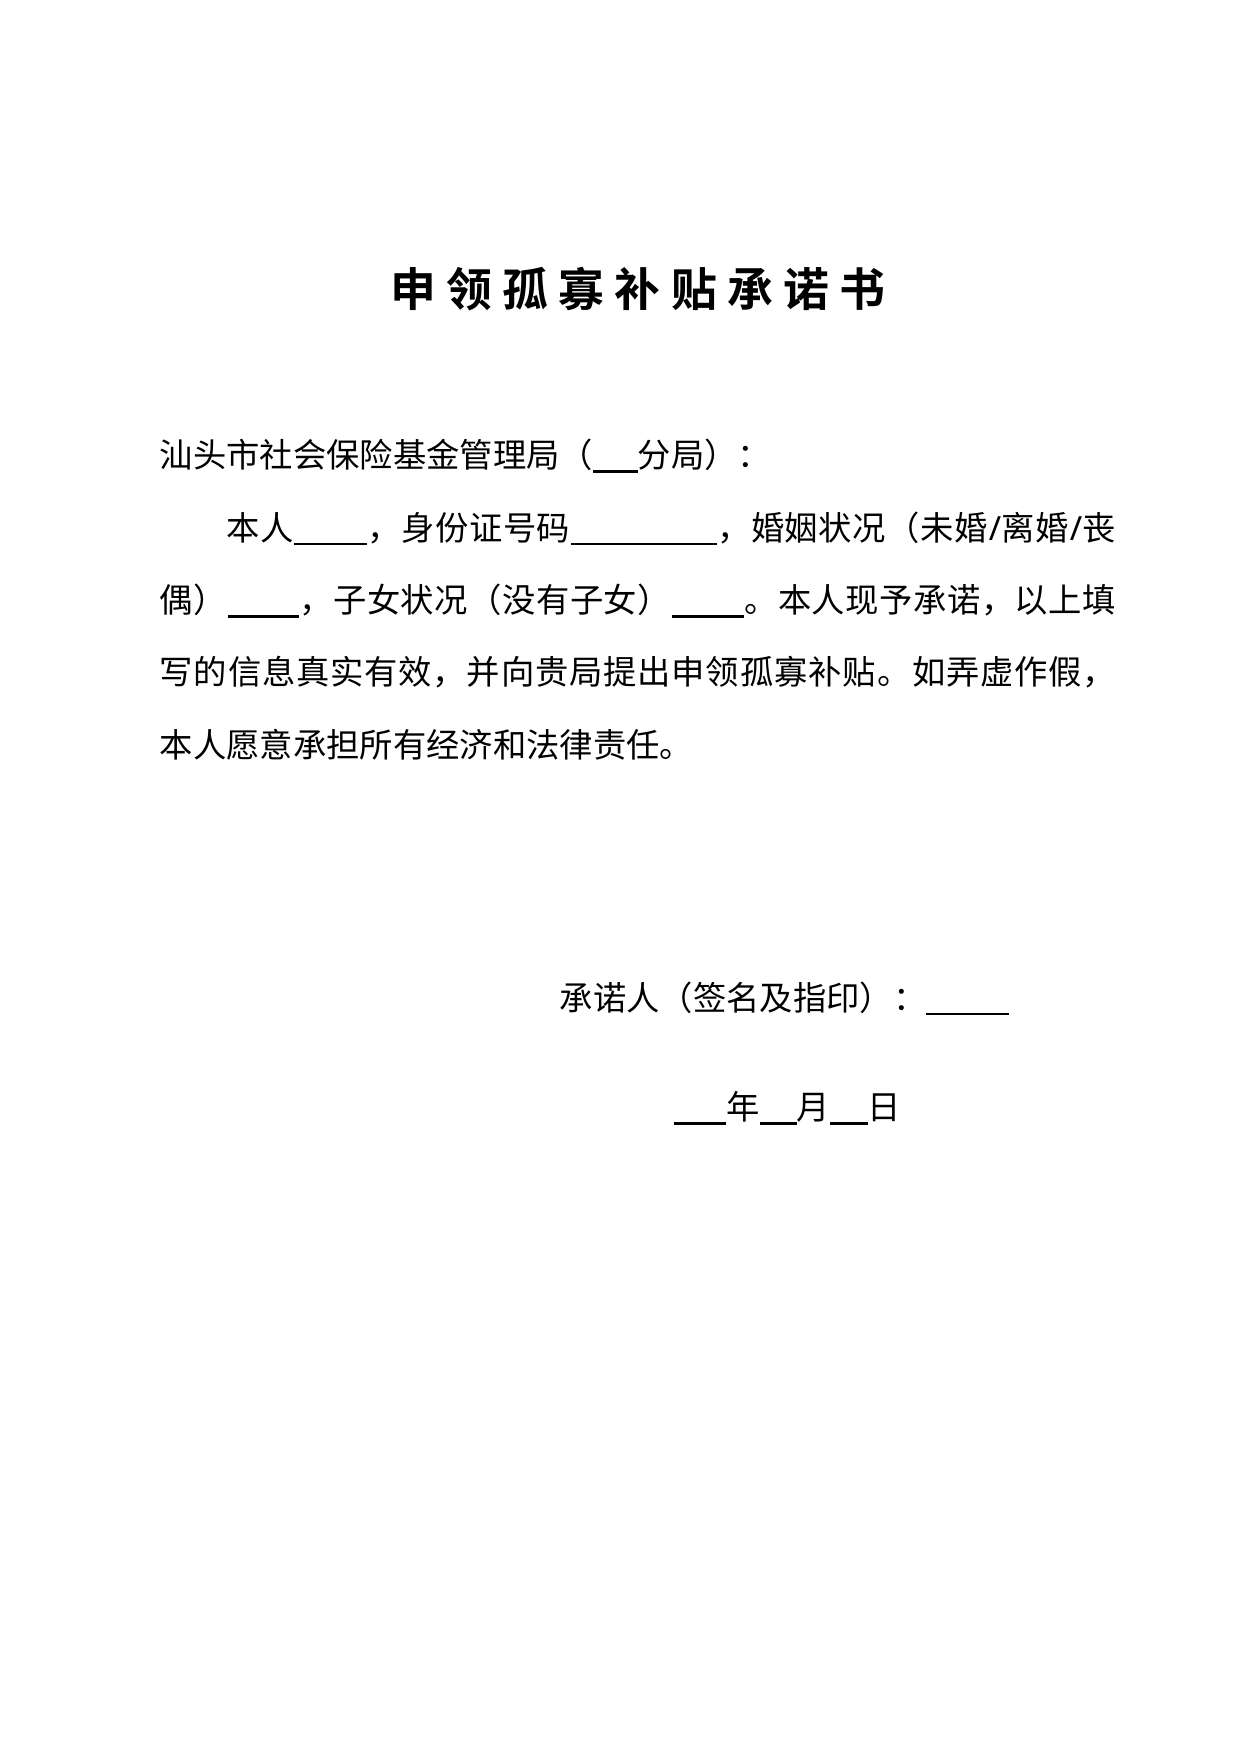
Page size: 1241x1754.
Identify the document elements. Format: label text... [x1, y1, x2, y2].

text 申 领 孤 寡 补 贴 承 诺 书 [159, 253, 1116, 319]
text 年 月 日 [641, 1081, 1116, 1129]
text 承诺人（签名及指印）： [159, 971, 1116, 1019]
text 本人 ，身份证号码 ，婚姻状况（未婚/离婚/丧偶） ，子女状况（没有子女） 。本人现予承诺，以上填写的信息真实有效，并向贵局提出申领孤寡补贴。如弄虚作假，本人愿意承担所有经济和法律责任。 [159, 501, 1116, 767]
text 汕头市社会保险基金管理局（ 分局）： [159, 429, 1116, 477]
